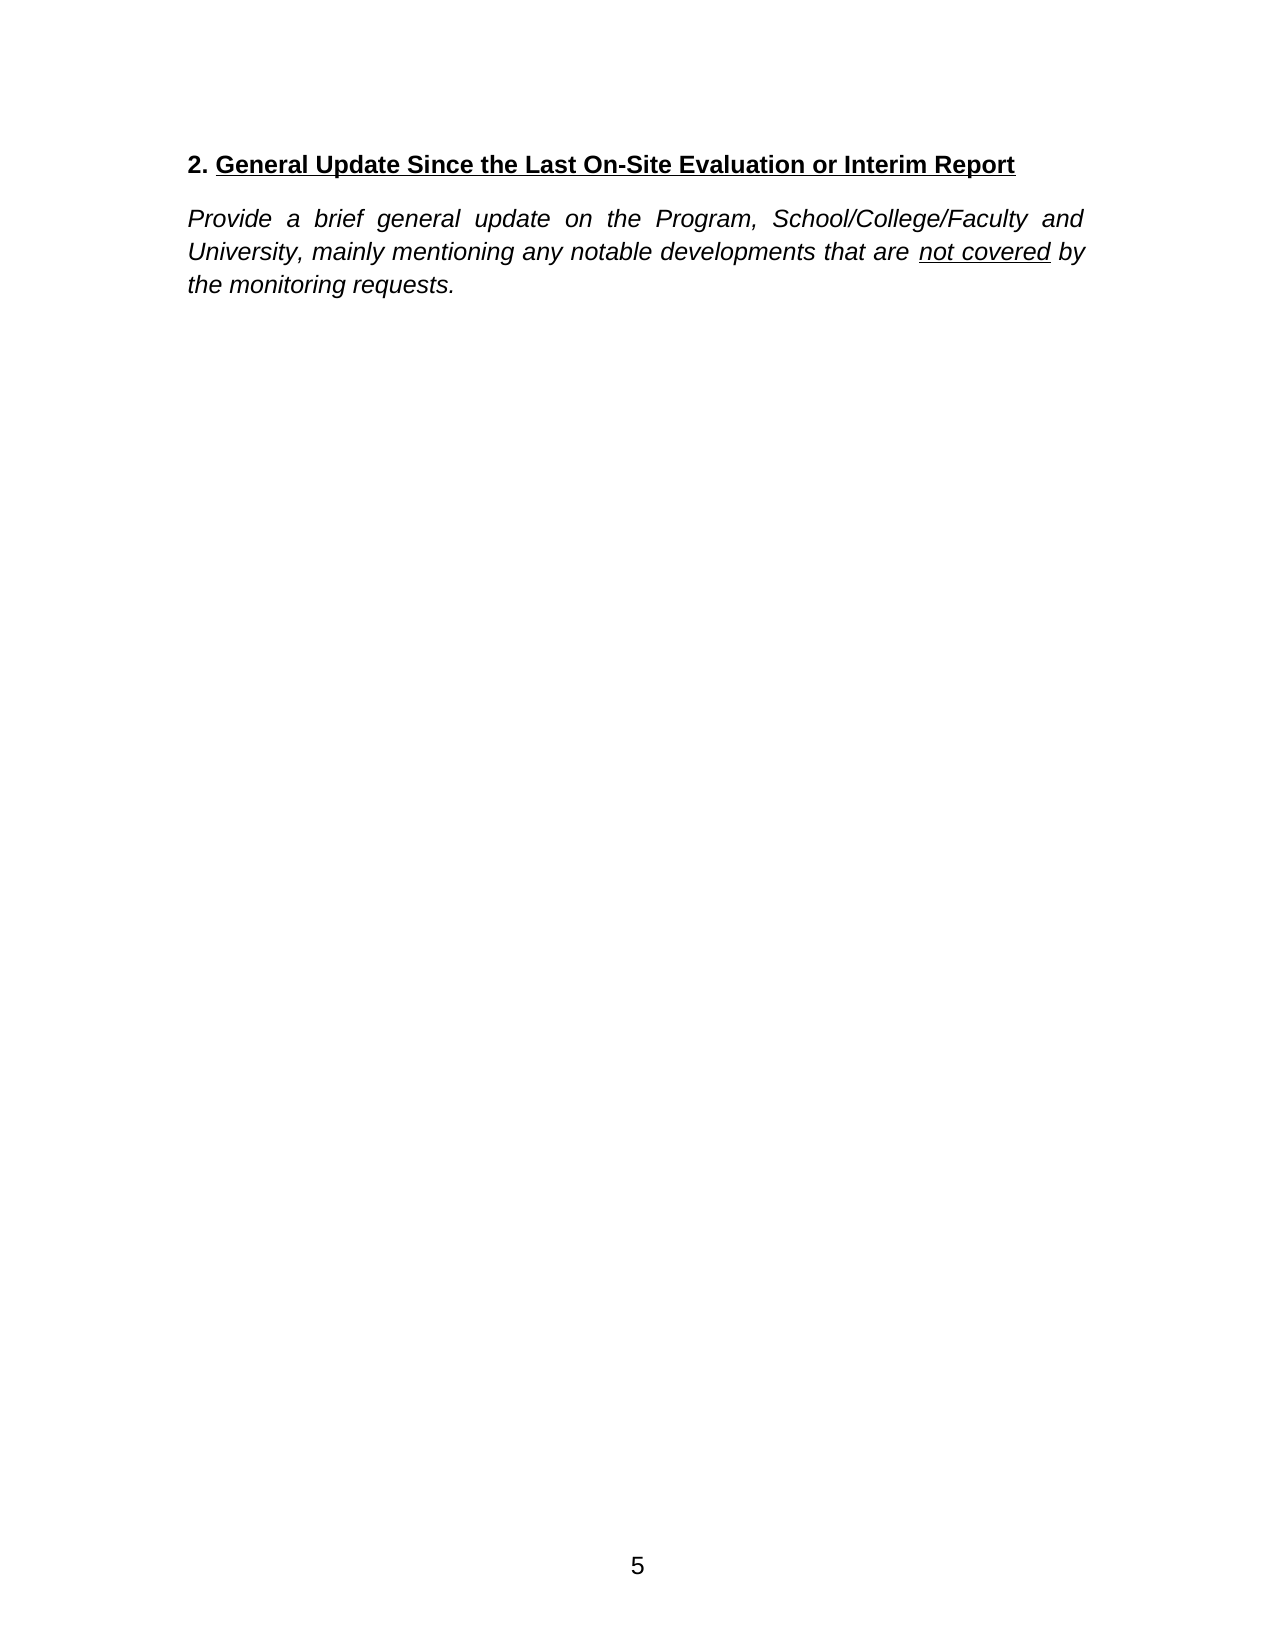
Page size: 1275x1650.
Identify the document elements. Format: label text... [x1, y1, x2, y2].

text Provide a brief general update on the Program, School/College/Faculty and University, mainly mentioning any notable developments that are not covered by the monitoring requests. [187, 204, 1087, 299]
text 2. General Update Since the Last On-Site Evaluation or Interim Report [187, 150, 1087, 179]
